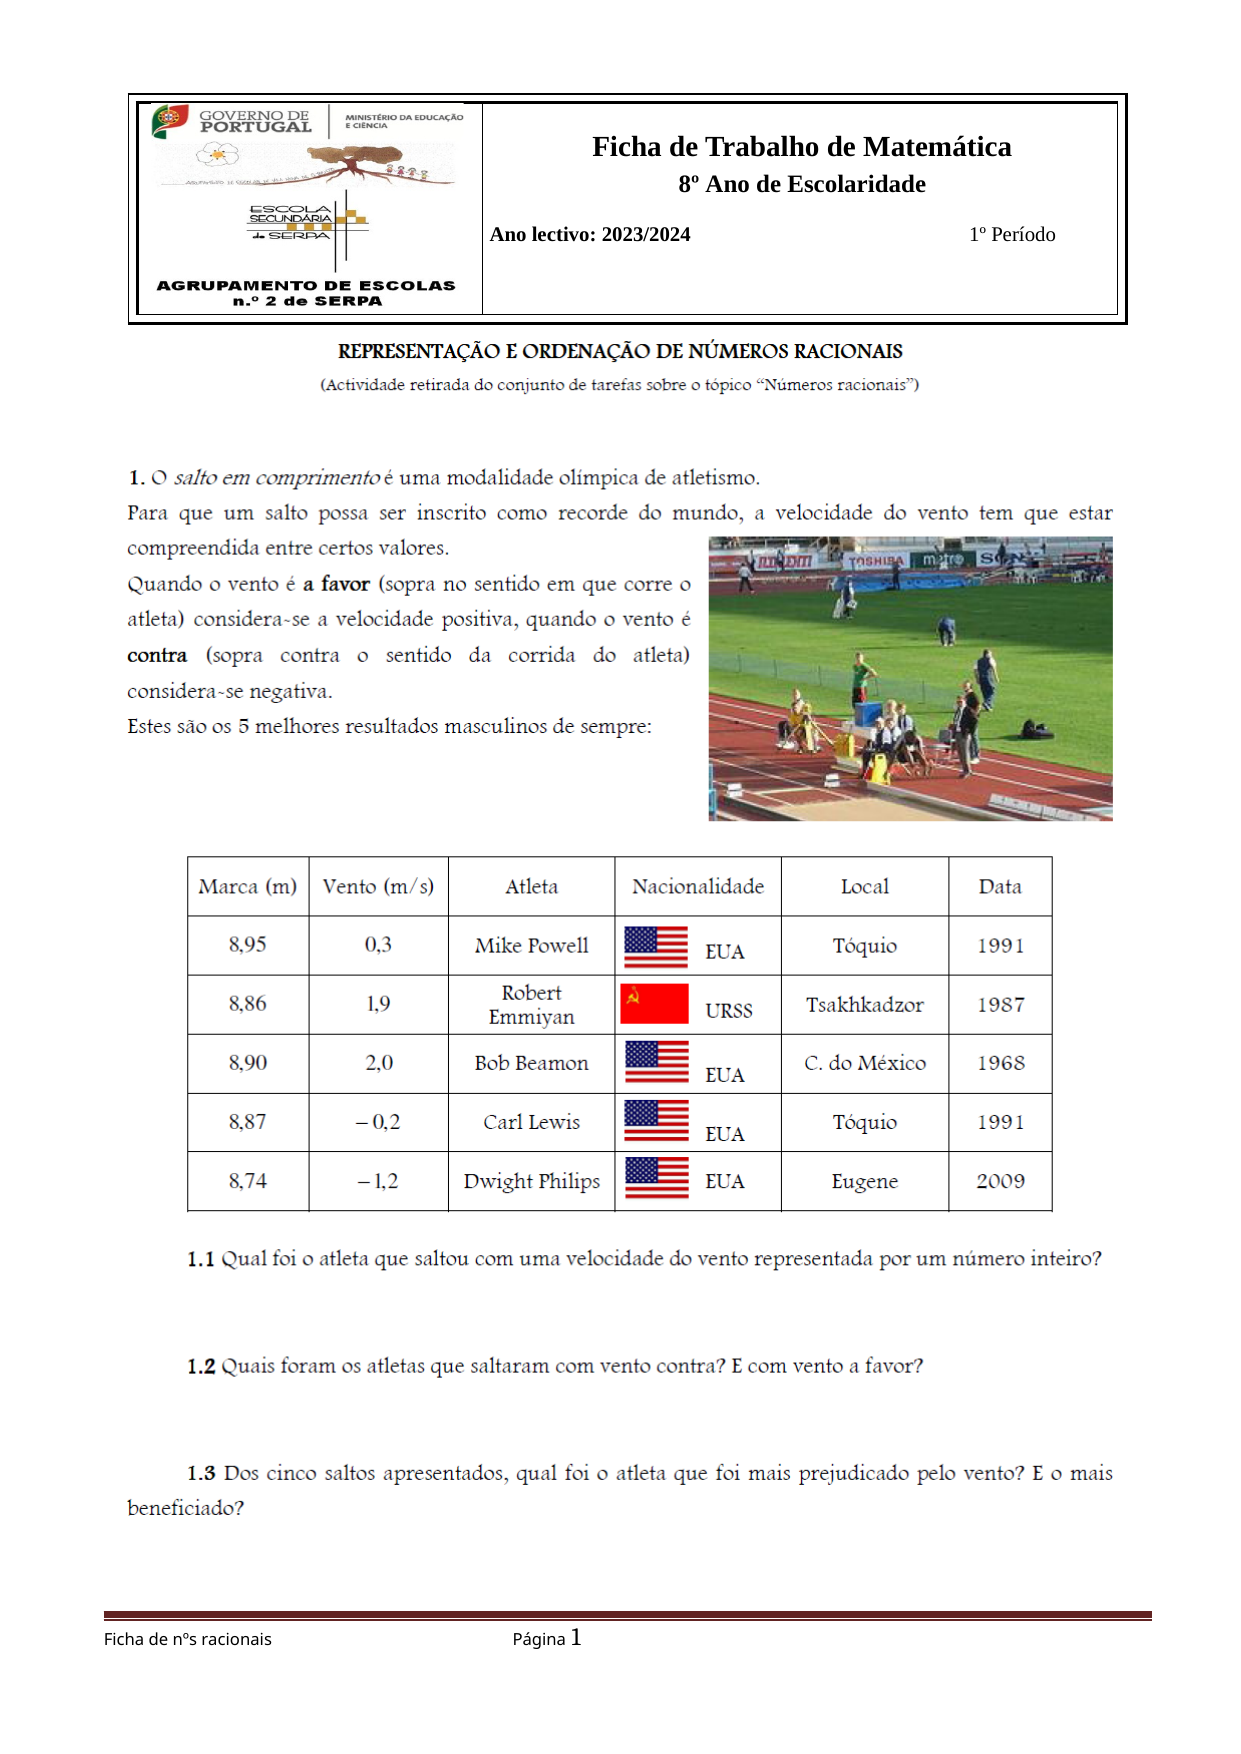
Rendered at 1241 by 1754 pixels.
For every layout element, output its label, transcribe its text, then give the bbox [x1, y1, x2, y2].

picture [151, 103, 464, 314]
table_header [133, 95, 482, 314]
table_header Ficha de Trabalho de Matemática 8º Ano de Escolaridade Ano lectivo: 2023/2024 1º Período [482, 95, 1122, 314]
